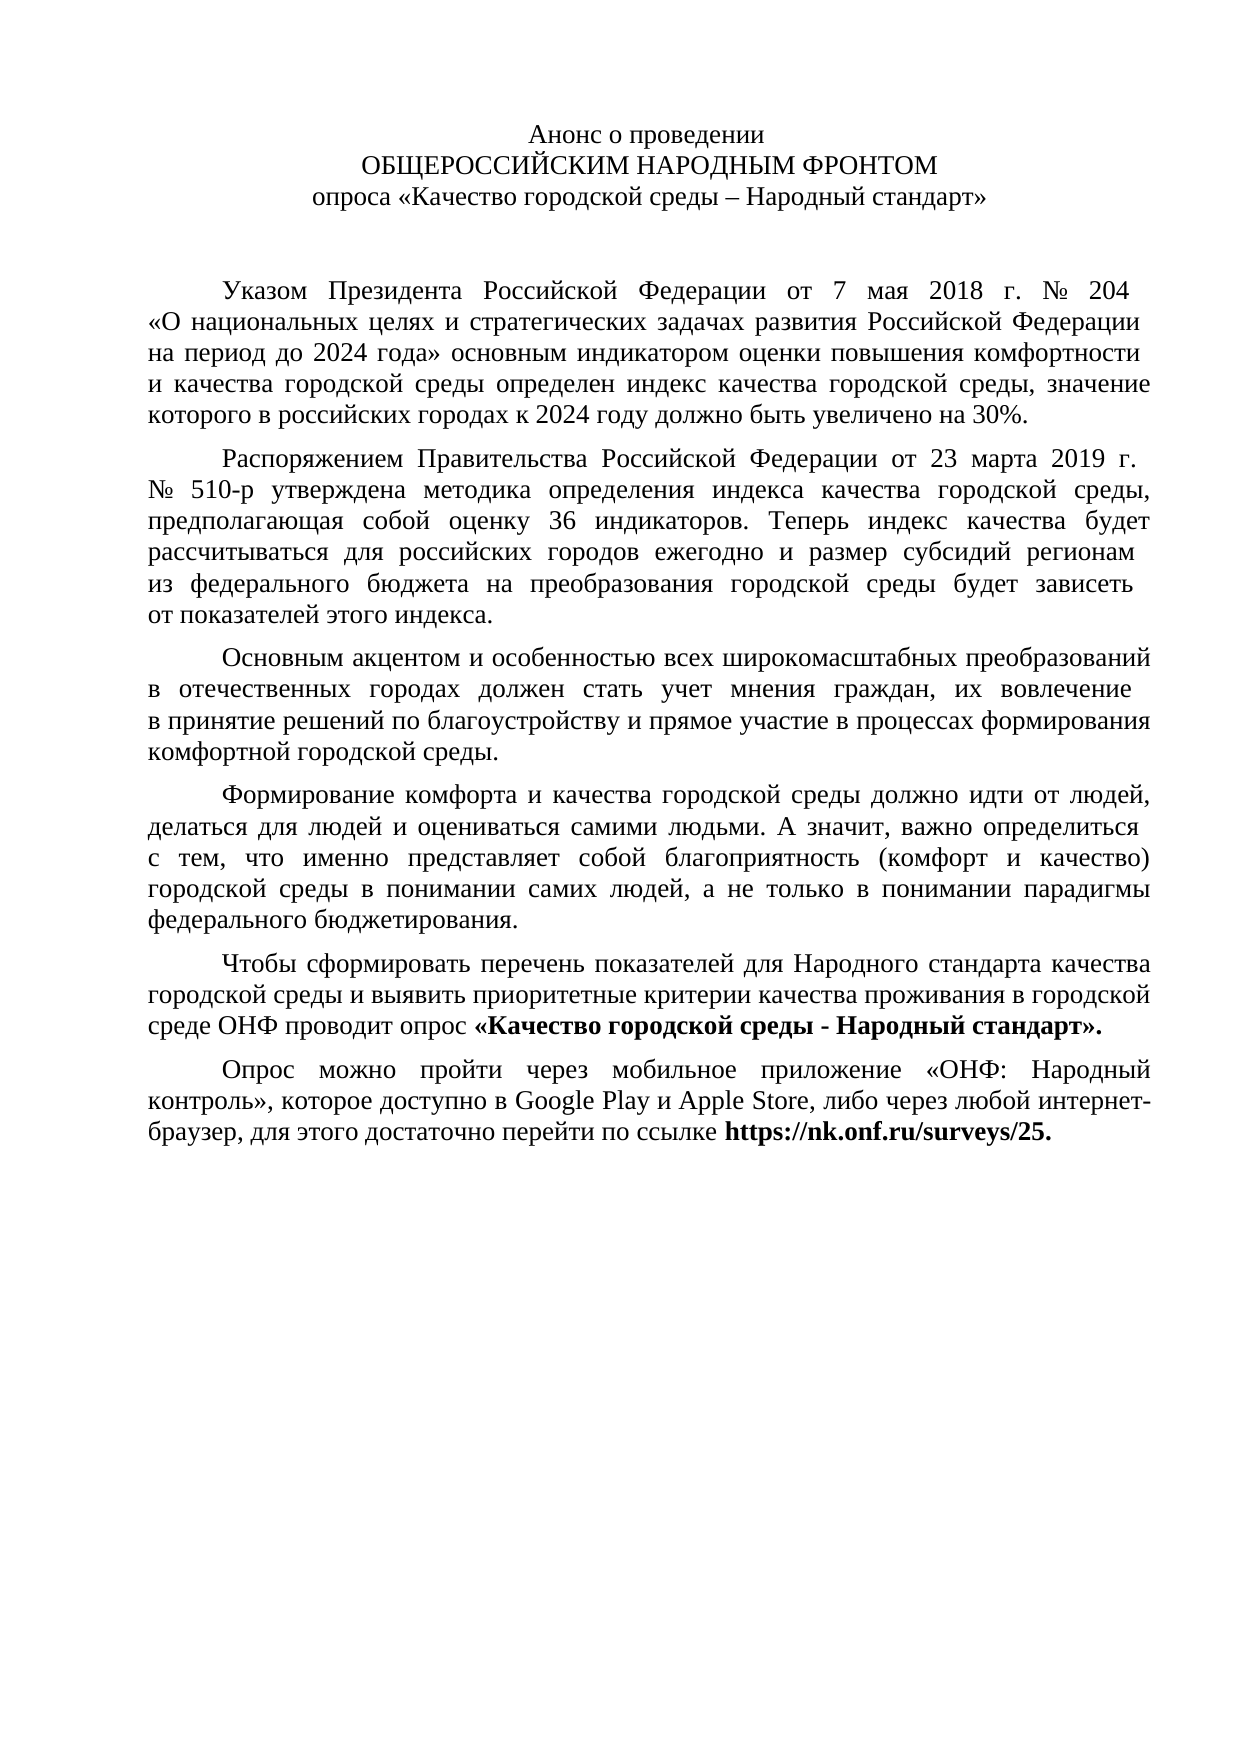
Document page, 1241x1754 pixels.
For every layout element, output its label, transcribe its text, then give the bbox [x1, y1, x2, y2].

text Чтобы сформировать перечень показателей для Народного стандарта качества городской среды и выявить приоритетные критерии качества проживания в городской среде ОНФ проводит опрос «Качество городской среды - Народный стандарт». [148, 947, 1152, 1040]
text Распоряжением Правительства Российской Федерации от 23 марта 2019 г. № 510-р утверждена методика определения индекса качества городской среды, предполагающая собой оценку 36 индикаторов. Теперь индекс качества будет рассчитываться для российских городов ежегодно и размер субсидий регионам из федерального бюджета на преобразования городской среды будет зависеть от показателей этого индекса. [148, 442, 1152, 629]
text Формирование комфорта и качества городской среды должно идти от людей, делаться для людей и оцениваться самими людьми. А значит, важно определиться с тем, что именно представляет собой благоприятность (комфорт и качество) городской среды в понимании самих людей, а не только в понимании парадигмы федерального бюджетирования. [148, 778, 1152, 934]
text Указом Президента Российской Федерации от 7 мая 2018 г. № 204 «О национальных целях и стратегических задачах развития Российской Федерации на период до 2024 года» основным индикатором оценки повышения комфортности и качества городской среды определен индекс качества городской среды, значение которого в российских городах к 2024 году должно быть увеличено на 30%. [148, 274, 1152, 429]
text Основным акцентом и особенностью всех широкомасштабных преобразований в отечественных городах должен стать учет мнения граждан, их вовлечение в принятие решений по благоустройству и прямое участие в процессах формирования комфортной городской среды. [148, 641, 1152, 766]
text Анонс о проведении ОБЩЕРОССИЙСКИМ НАРОДНЫМ ФРОНТОМ [148, 118, 1152, 180]
text опроса «Качество городской среды – Народный стандарт» [148, 180, 1152, 212]
text Опрос можно пройти через мобильное приложение «ОНФ: Народный контроль», которое доступно в Google Play и Apple Store, либо через любой интернет-браузер, для этого достаточно перейти по ссылке https://nk.onf.ru/surveys/25. [148, 1053, 1152, 1146]
